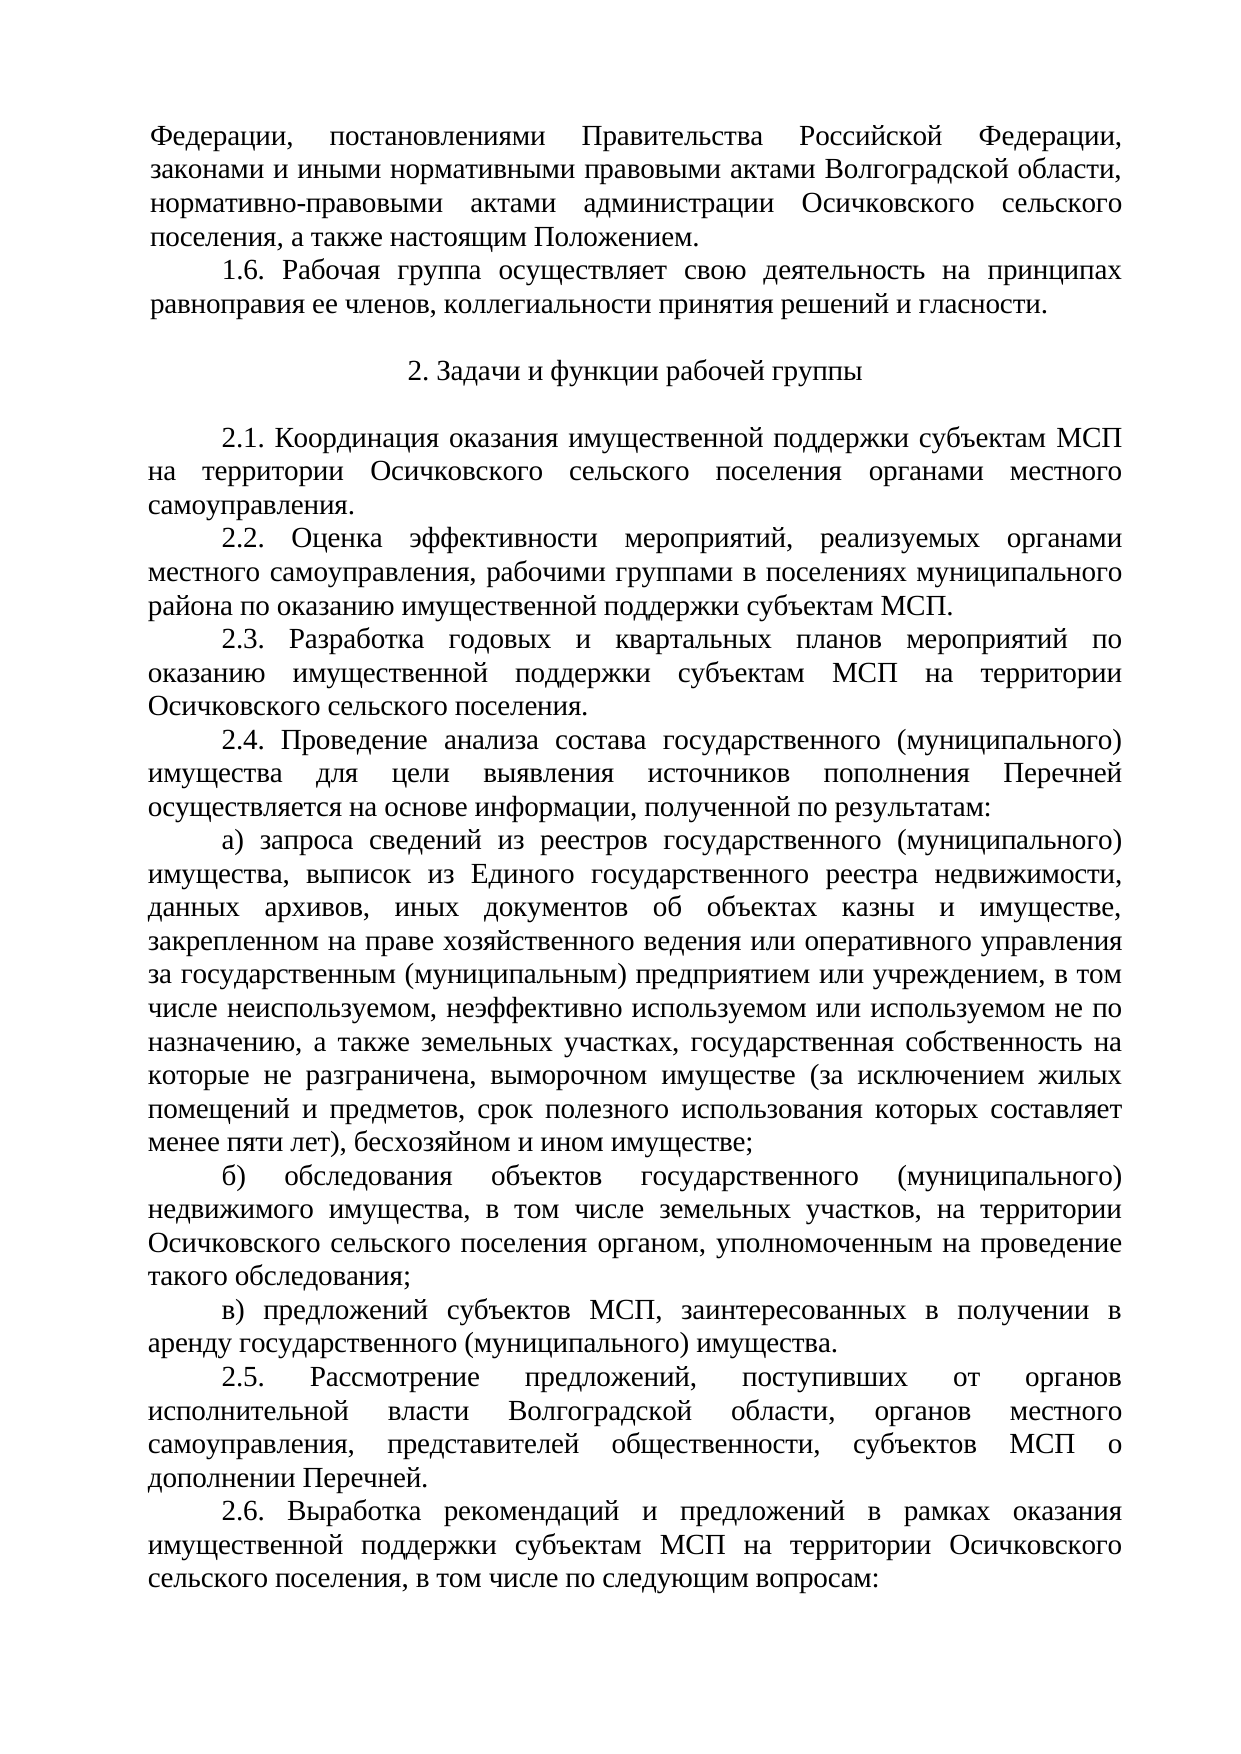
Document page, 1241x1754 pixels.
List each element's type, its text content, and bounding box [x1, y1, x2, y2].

text 2.5. Рассмотрение предложений, поступивших от органов исполнительной власти Волгоградской области, органов местного самоуправления, представителей общественности, субъектов МСП о дополнении Перечней. [148, 1359, 1122, 1493]
text а) запроса сведений из реестров государственного (муниципального) имущества, выписок из Единого государственного реестра недвижимости, данных архивов, иных документов об объектах казны и имуществе, закрепленном на праве хозяйственного ведения или оперативного управления за государственным (муниципальным) предприятием или учреждением, в том числе неиспользуемом, неэффективно используемом или используемом не по назначению, а также земельных участках, государственная собственность на которые не разграничена, выморочном имуществе (за исключением жилых помещений и предметов, срок полезного использования которых составляет менее пяти лет), бесхозяйном и ином имуществе; [148, 822, 1122, 1158]
text 2.2. Оценка эффективности мероприятий, реализуемых органами местного самоуправления, рабочими группами в поселениях муниципального района по оказанию имущественной поддержки субъектам МСП. [148, 521, 1122, 621]
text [150, 118, 1122, 252]
text 2.4. Проведение анализа состава государственного (муниципального) имущества для цели выявления источников пополнения Перечней осуществляется на основе информации, полученной по результатам: [148, 722, 1122, 822]
text 1.6. Рабочая группа осуществляет свою деятельность на принципах равноправия ее членов, коллегиальности принятия решений и гласности. [150, 252, 1122, 319]
text в) предложений субъектов МСП, заинтересованных в получении в аренду государственного (муниципального) имущества. [148, 1292, 1122, 1359]
text 2.6. Выработка рекомендаций и предложений в рамках оказания имущественной поддержки субъектам МСП на территории Осичковского сельского поселения, в том числе по следующим вопросам: [148, 1493, 1122, 1594]
text 2.1. Координация оказания имущественной поддержки субъектам МСП на территории Осичковского сельского поселения органами местного самоуправления. [148, 420, 1122, 521]
text 2.3. Разработка годовых и квартальных планов мероприятий по оказанию имущественной поддержки субъектам МСП на территории Осичковского сельского поселения. [148, 621, 1122, 722]
text 2. Задачи и функции рабочей группы [148, 353, 1122, 386]
text б) обследования объектов государственного (муниципального) недвижимого имущества, в том числе земельных участков, на территории Осичковского сельского поселения органом, уполномоченным на проведение такого обследования; [148, 1158, 1122, 1292]
